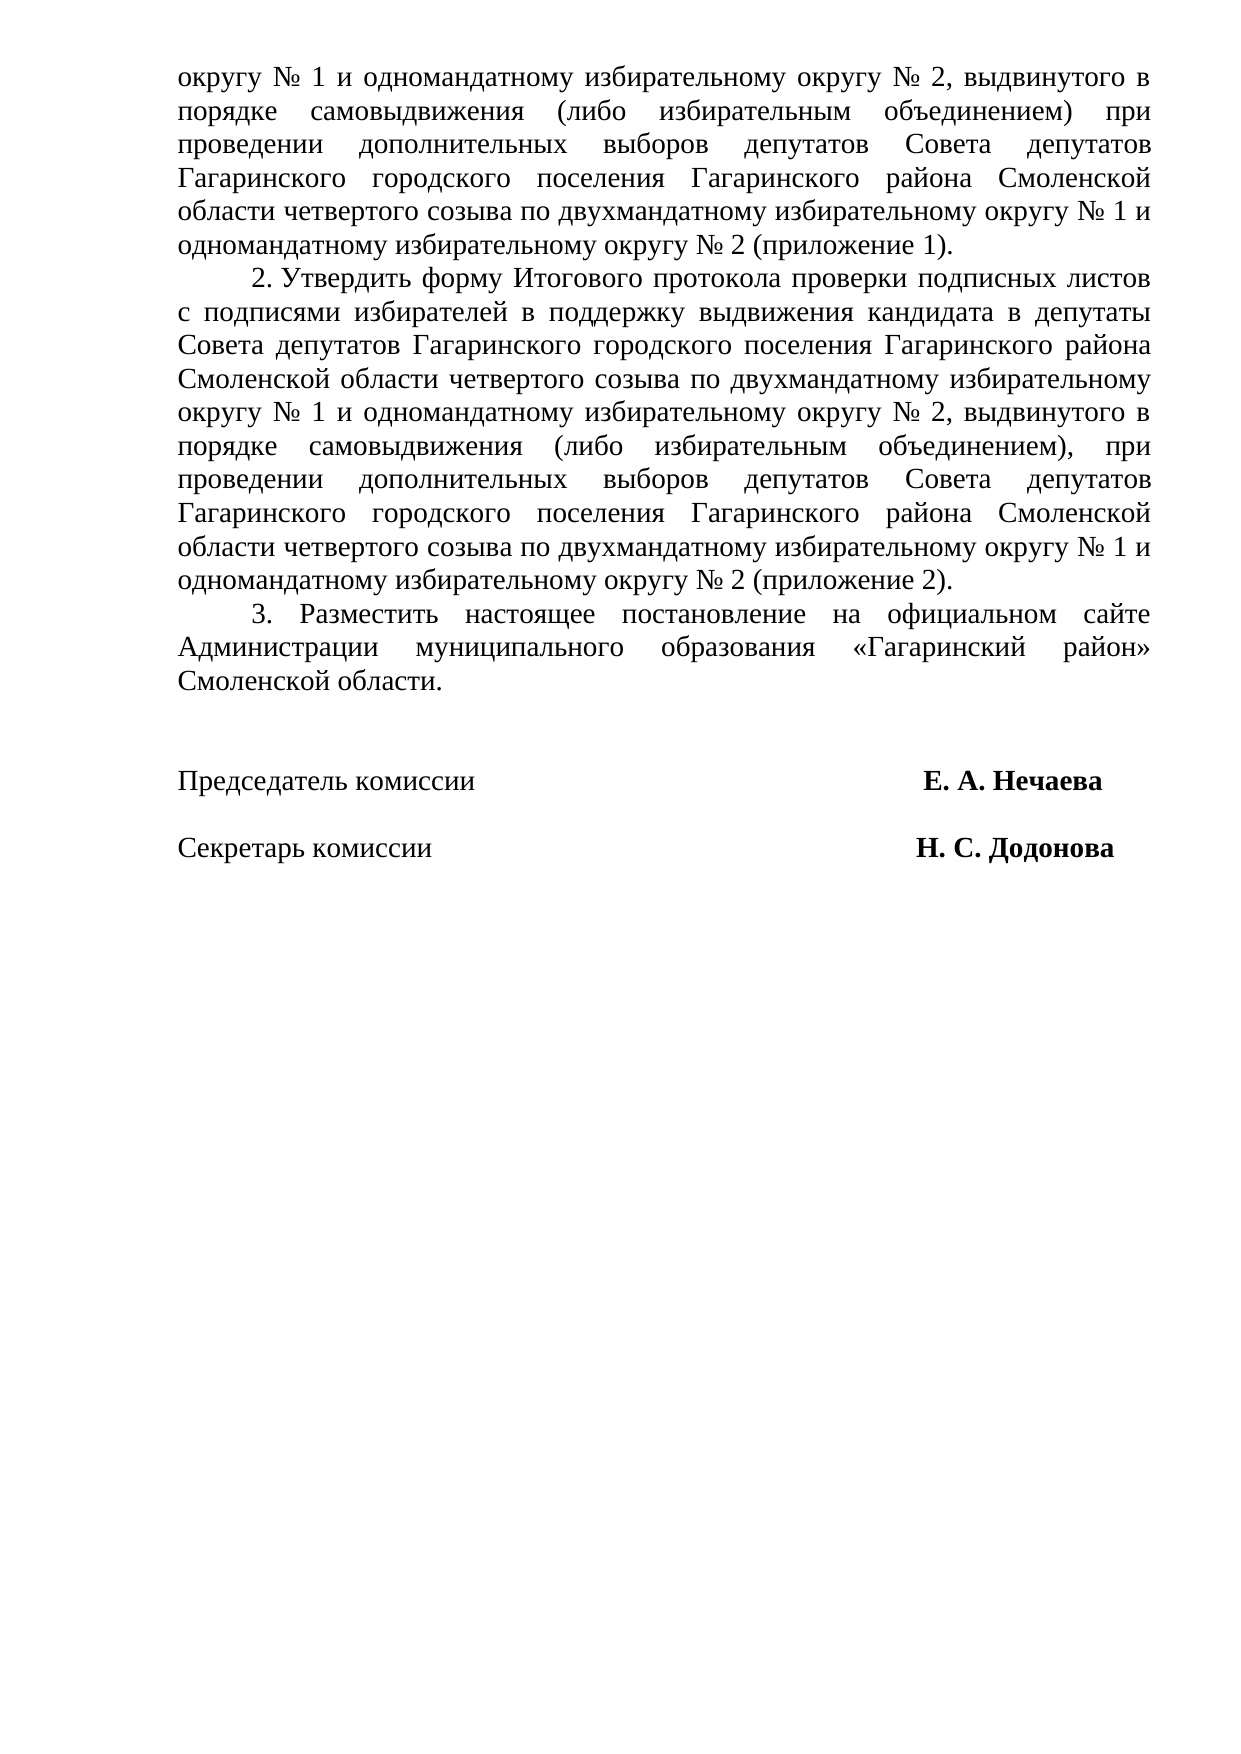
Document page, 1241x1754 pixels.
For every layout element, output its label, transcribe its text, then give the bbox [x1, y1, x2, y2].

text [177, 59, 1152, 260]
text 3. Разместить настоящее постановление на официальном сайте Администрации муниципального образования «Гагаринский район» Смоленской области. [177, 596, 1152, 696]
text Председатель комиссии Е. А. Нечаева [177, 763, 1152, 797]
text Секретарь комиссии Н. С. Додонова [177, 831, 1152, 864]
text 2. Утвердить форму Итогового протокола проверки подписных листов с подписями избирателей в поддержку выдвижения кандидата в депутаты Совета депутатов Гагаринского городского поселения Гагаринского района Смоленской области четвертого созыва по двухмандатному избирательному округу № 1 и одномандатному избирательному округу № 2, выдвинутого в порядке самовыдвижения (либо избирательным объединением), при проведении дополнительных выборов депутатов Совета депутатов Гагаринского городского поселения Гагаринского района Смоленской области четвертого созыва по двухмандатному избирательному округу № 1 и одномандатному избирательному округу № 2 (приложение 2). [177, 260, 1152, 596]
